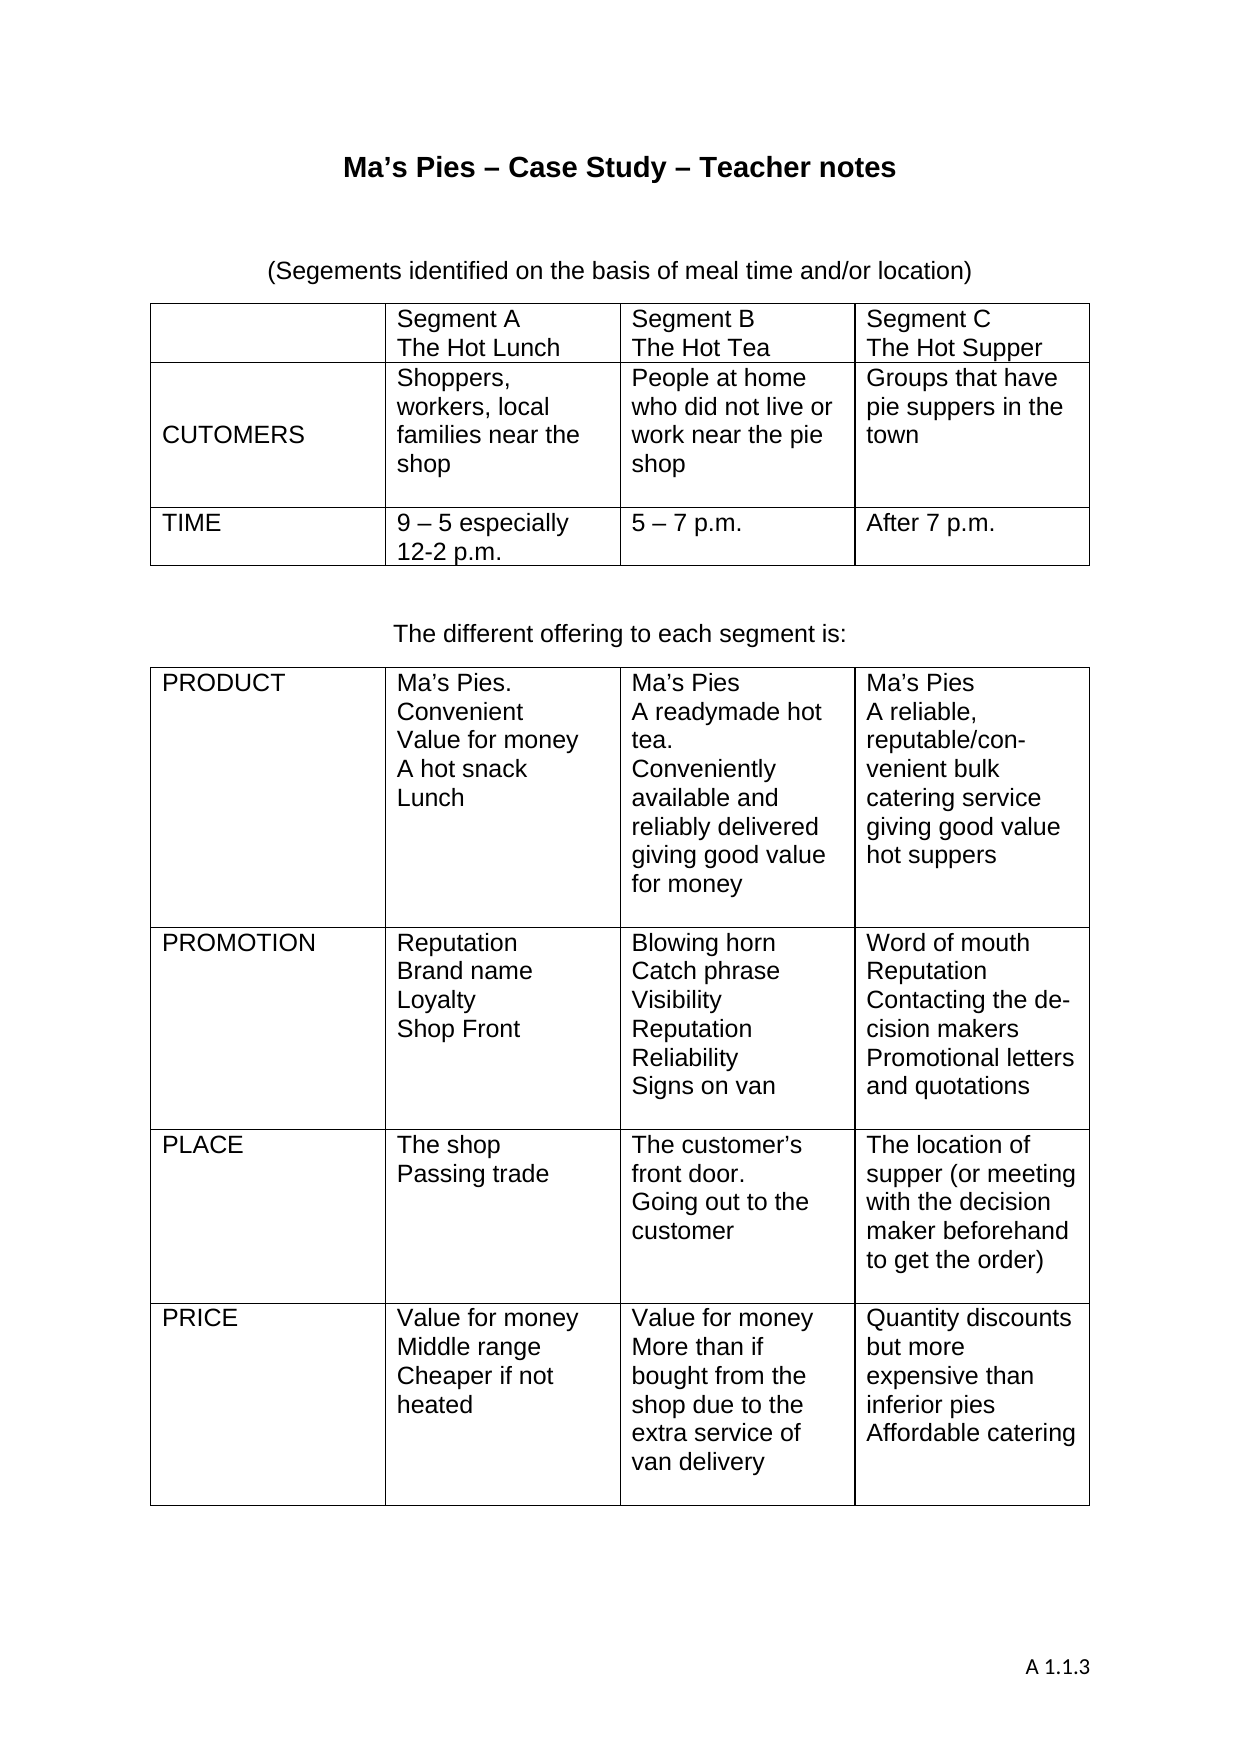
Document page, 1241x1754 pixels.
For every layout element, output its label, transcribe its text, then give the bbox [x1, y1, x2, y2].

table_cell TIME [151, 508, 385, 565]
table_cell 9 – 5 especially 12-2 p.m. [386, 508, 620, 565]
table_header Ma’s Pies. Convenient Value for money A hot snack Lunch [386, 668, 620, 927]
text The different offering to each segment is: [150, 619, 1090, 648]
table_cell Value for money More than if bought from the shop due to the extra service of van delivery [621, 1304, 854, 1505]
table_cell After 7 p.m. [856, 508, 1089, 565]
table_cell 5 – 7 p.m. [621, 508, 854, 565]
table_header Ma’s Pies A reliable, reputable/con-venient bulk catering service giving good value hot suppers [856, 668, 1089, 927]
table_header Segment A The Hot Lunch [386, 304, 620, 362]
table_cell Quantity discounts but more expensive than inferior pies Affordable catering [856, 1304, 1089, 1505]
text Ma’s Pies – Case Study – Teacher notes [150, 150, 1090, 183]
table_cell Value for money Middle range Cheaper if not heated [386, 1304, 620, 1505]
table_cell People at home who did not live or work near the pie shop [621, 363, 854, 507]
table_cell The location of supper (or meeting with the decision maker beforehand to get the order) [856, 1130, 1089, 1302]
table_cell PROMOTION [151, 928, 385, 1129]
table_cell PRICE [151, 1304, 385, 1505]
table_cell The shop Passing trade [386, 1130, 620, 1302]
table_cell Blowing horn Catch phrase Visibility Reputation Reliability Signs on van [621, 928, 854, 1129]
table_header PRODUCT [151, 668, 385, 927]
table_cell Shoppers, workers, local families near the shop [386, 363, 620, 507]
table_cell PLACE [151, 1130, 385, 1302]
table_header Ma’s Pies A readymade hot tea. Conveniently available and reliably delivered giving good value for money [621, 668, 854, 927]
table_cell The customer’s front door. Going out to the customer [621, 1130, 854, 1302]
table_header [151, 304, 385, 362]
table_cell Word of mouth Reputation Contacting the de- cision makers Promotional letters and quotations [856, 928, 1089, 1129]
table_cell Reputation Brand name Loyalty Shop Front [386, 928, 620, 1129]
text (Segements identified on the basis of meal time and/or location) [150, 256, 1090, 284]
table_cell CUTOMERS [151, 363, 385, 507]
table_header Segment C The Hot Supper [856, 304, 1089, 362]
table_header Segment B The Hot Tea [621, 304, 854, 362]
table_cell Groups that have pie suppers in the town [856, 363, 1089, 507]
